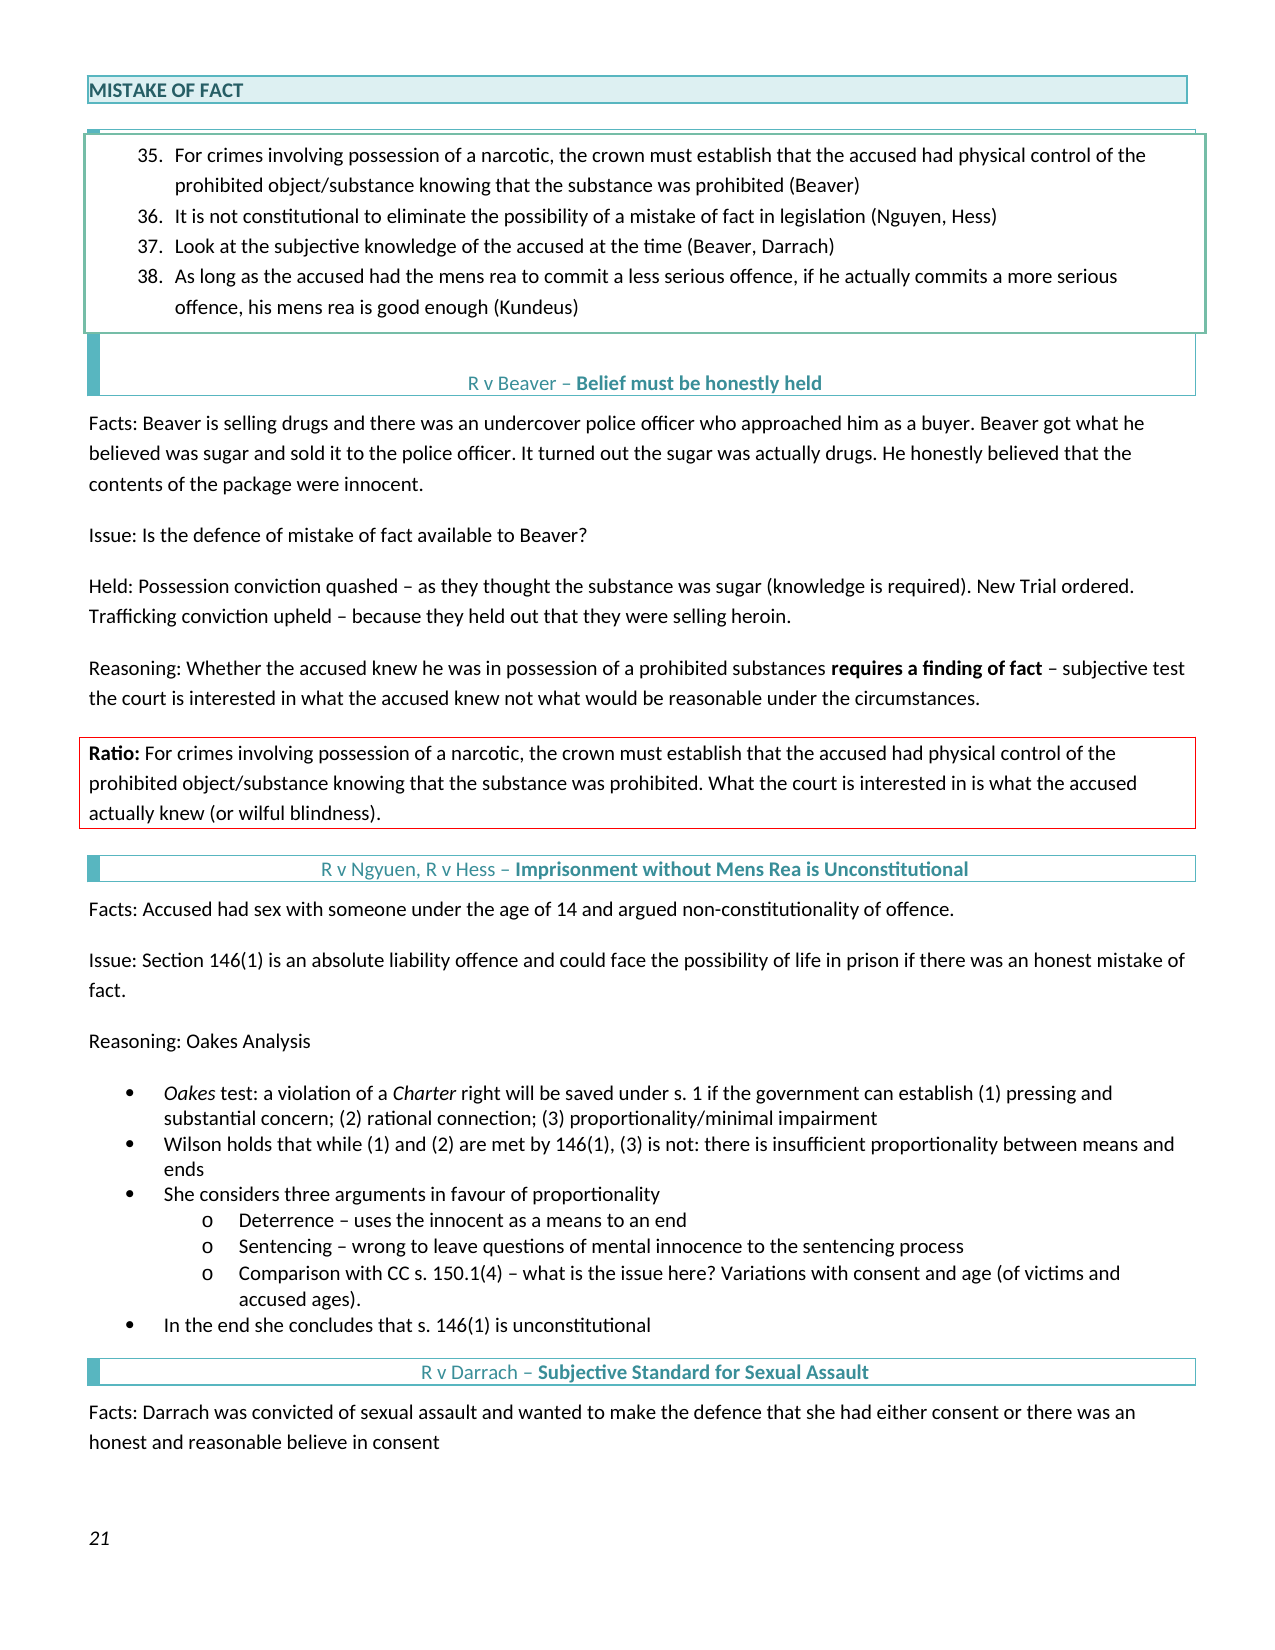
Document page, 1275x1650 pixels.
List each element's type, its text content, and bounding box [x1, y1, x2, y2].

list Wilson holds that while (1) and (2) are met by 146(1), (3) is not: there is insufficient proportionality between means and ends [126, 1131, 1186, 1182]
list Comparison with CC s. 150.1(4) – what is the issue here? Variations with consent and age (of victims and accused ages). [201, 1260, 1186, 1312]
text Reasoning: Whether the accused knew he was in possession of a prohibited substances requires a finding of fact – subjective test the court is interested in what the accused knew not what would be reasonable under the circumstances. [89, 655, 1186, 711]
text Facts: Accused had sex with someone under the age of 14 and argued non-constitutionality of offence. [89, 896, 1186, 921]
list Sentencing – wrong to leave questions of mental innocence to the sentencing process [201, 1233, 1186, 1260]
list Deterrence – uses the innocent as a means to an end [201, 1207, 1186, 1233]
text Facts: Beaver is selling drugs and there was an undercover police officer who approached him as a buyer. Beaver got what he believed was sugar and sold it to the police officer. It turned out the sugar was actually drugs. He honestly believed that the contents of the package were innocent. [89, 410, 1186, 496]
subtitle R v Darrach – Subjective Standard for Sexual Assault [100, 1359, 1195, 1384]
subtitle MISTAKE OF FACT [89, 77, 1186, 102]
subtitle R v Ngyuen, R v Hess – Imprisonment without Mens Rea is Unconstitutional [100, 856, 1195, 881]
text Issue: Section 146(1) is an absolute liability offence and could face the possibility of life in prison if there was an honest mistake of fact. [89, 947, 1186, 1003]
text Held: Possession conviction quashed – as they thought the substance was sugar (knowledge is required). New Trial ordered. Trafficking conviction upheld – because they held out that they were selling heroin. [89, 573, 1186, 629]
list In the end she concludes that s. 146(1) is unconstitutional [126, 1312, 1186, 1337]
list She considers three arguments in favour of proportionality [126, 1182, 1186, 1207]
text Ratio: For crimes involving possession of a narcotic, the crown must establish that the accused had physical control of the prohibited object/substance knowing that the substance was prohibited. What the court is interested in is what the accused actually knew (or wilful blindness). [80, 738, 1195, 828]
text Issue: Is the defence of mistake of fact available to Beaver? [89, 522, 1186, 547]
subtitle R v Beaver – Belief must be honestly held [100, 334, 1195, 395]
text Facts: Darrach was convicted of sexual assault and wanted to make the defence that she had either consent or there was an honest and reasonable believe in consent [89, 1399, 1186, 1455]
text Reasoning: Oakes Analysis [89, 1029, 1186, 1054]
list Oakes test: a violation of a Charter right will be saved under s. 1 if the government can establish (1) pressing and substantial concern; (2) rational connection; (3) proportionality/minimal impairment [126, 1080, 1186, 1131]
